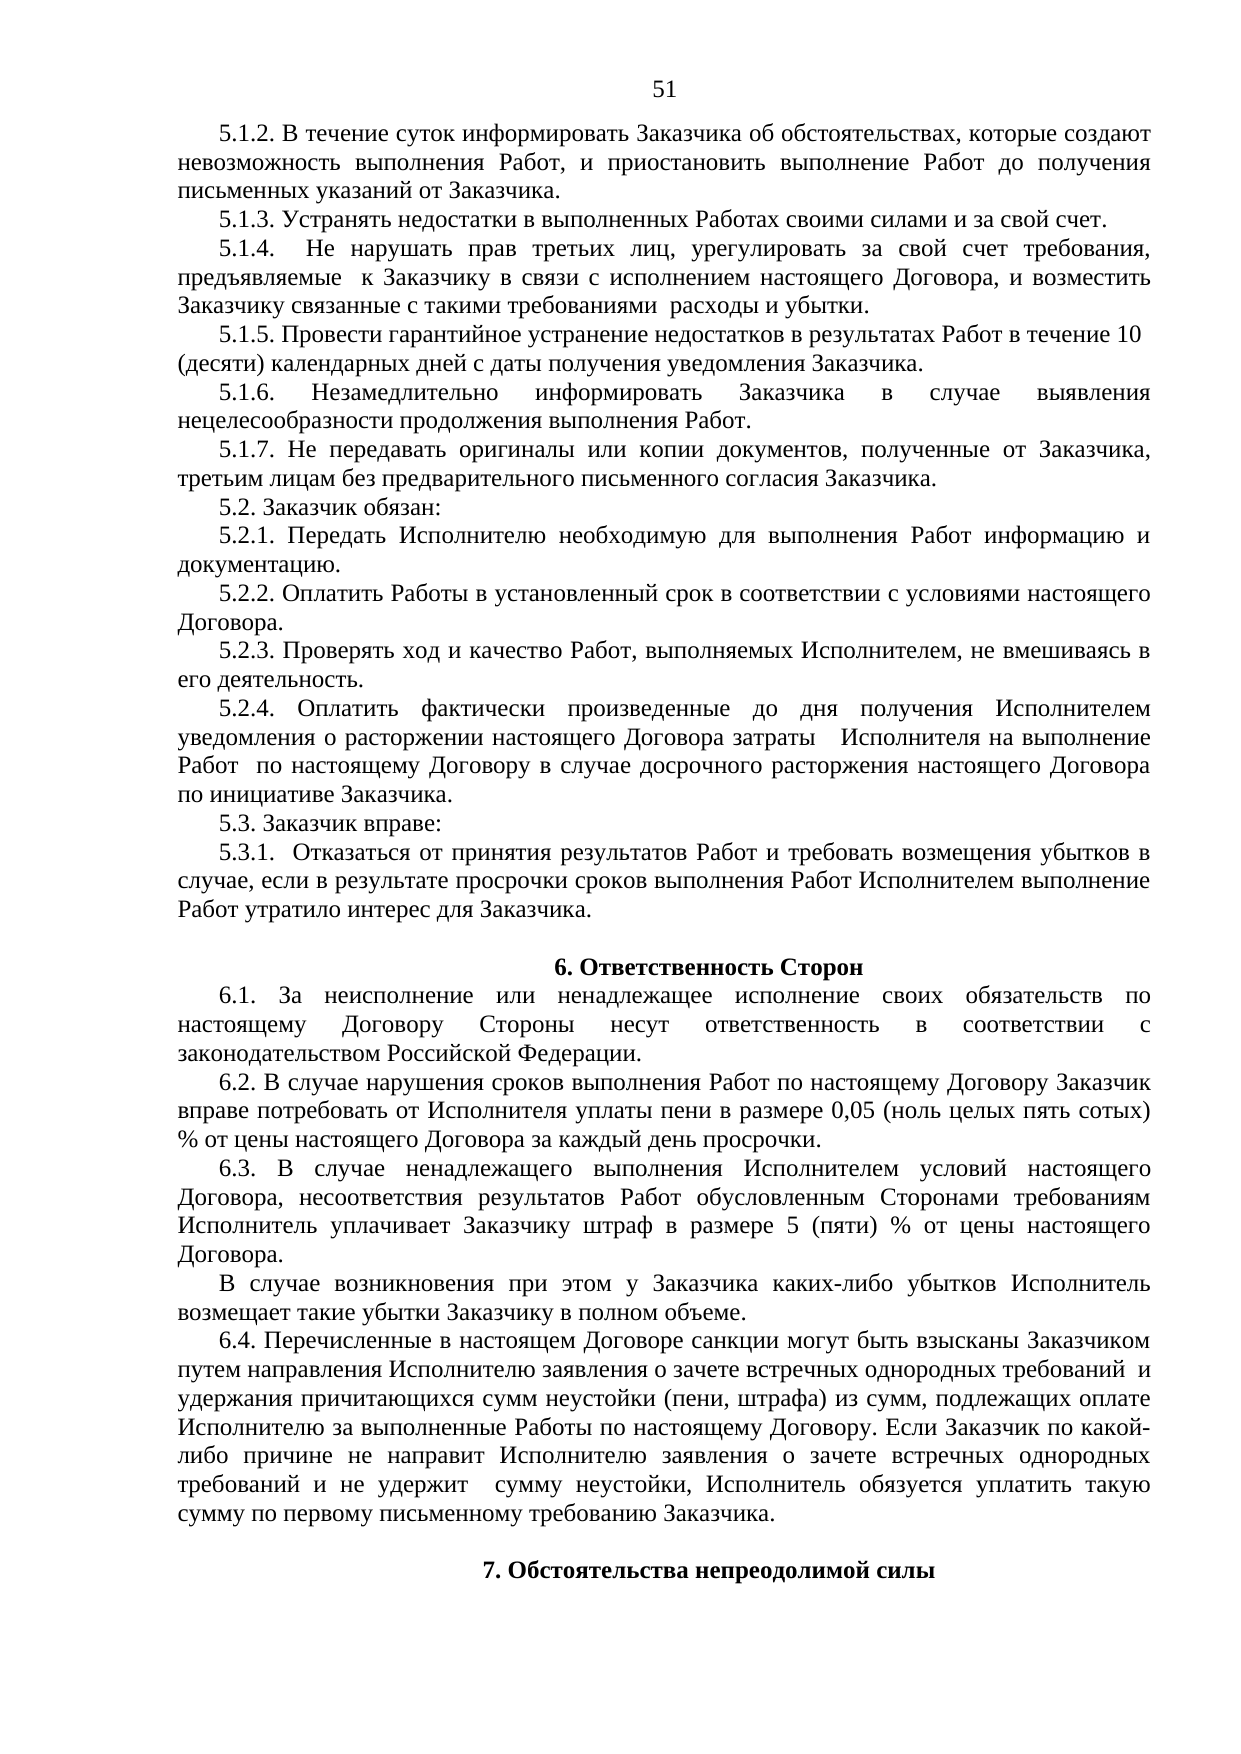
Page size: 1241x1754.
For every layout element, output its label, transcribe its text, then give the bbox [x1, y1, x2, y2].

text 5.1.6. Незамедлительно информировать Заказчика в случае выявления нецелесообразности продолжения выполнения Работ. [177, 377, 1152, 434]
text 6. Ответственность Сторон [177, 952, 1152, 981]
text 5.1.7. Не передавать оригиналы или копии документов, полученные от Заказчика, третьим лицам без предварительного письменного согласия Заказчика. [177, 434, 1152, 492]
text В случае возникновения при этом у Заказчика каких-либо убытков Исполнитель возмещает такие убытки Заказчику в полном объеме. [177, 1268, 1152, 1326]
text 6.3. В случае ненадлежащего выполнения Исполнителем условий настоящего Договора, несоответствия результатов Работ обусловленным Сторонами требованиям Исполнитель уплачивает Заказчику штраф в размере 5 (пяти) % от цены настоящего Договора. [177, 1153, 1152, 1268]
text 7. Обстоятельства непреодолимой силы [177, 1556, 1152, 1584]
text 5.3. Заказчик вправе: [177, 808, 1152, 837]
text 5.1.3. Устранять недостатки в выполненных Работах своими силами и за свой счет. [177, 204, 1152, 233]
text 6.1. За неисполнение или ненадлежащее исполнение своих обязательств по настоящему Договору Стороны несут ответственность в соответствии с законодательством Российской Федерации. [177, 981, 1152, 1067]
text 5.2.4. Оплатить фактически произведенные до дня получения Исполнителем уведомления о расторжении настоящего Договора затраты Исполнителя на выполнение Работ по настоящему Договору в случае досрочного расторжения настоящего Договора по инициативе Заказчика. [177, 693, 1152, 808]
text 5.2.3. Проверять ход и качество Работ, выполняемых Исполнителем, не вмешиваясь в его деятельность. [177, 636, 1152, 693]
text 5.1.4. Не нарушать прав третьих лиц, урегулировать за свой счет требования, предъявляемые к Заказчику в связи с исполнением настоящего Договора, и возместить Заказчику связанные с такими требованиями расходы и убытки. [177, 233, 1152, 319]
text 5.1.2. В течение суток информировать Заказчика об обстоятельствах, которые создают невозможность выполнения Работ, и приостановить выполнение Работ до получения письменных указаний от Заказчика. [177, 118, 1152, 204]
text 5.2.1. Передать Исполнителю необходимую для выполнения Работ информацию и документацию. [177, 521, 1152, 578]
text 6.4. Перечисленные в настоящем Договоре санкции могут быть взысканы Заказчиком путем направления Исполнителю заявления о зачете встречных однородных требований и удержания причитающихся сумм неустойки (пени, штрафа) из сумм, подлежащих оплате Исполнителю за выполненные Работы по настоящему Договору. Если Заказчик по какой-либо причине не направит Исполнителю заявления о зачете встречных однородных требований и не удержит сумму неустойки, Исполнитель обязуется уплатить такую сумму по первому письменному требованию Заказчика. [177, 1326, 1152, 1527]
text 5.2.2. Оплатить Работы в установленный срок в соответствии с условиями настоящего Договора. [177, 578, 1152, 636]
text 5.1.5. Провести гарантийное устранение недостатков в результатах Работ в течение 10 (десяти) календарных дней с даты получения уведомления Заказчика. [177, 319, 1152, 377]
text 6.2. В случае нарушения сроков выполнения Работ по настоящему Договору Заказчик вправе потребовать от Исполнителя уплаты пени в размере 0,05 (ноль целых пять сотых) % от цены настоящего Договора за каждый день просрочки. [177, 1067, 1152, 1153]
text 5.3.1. Отказаться от принятия результатов Работ и требовать возмещения убытков в случае, если в результате просрочки сроков выполнения Работ Исполнителем выполнение Работ утратило интерес для Заказчика. [177, 837, 1152, 923]
text 5.2. Заказчик обязан: [177, 492, 1152, 521]
